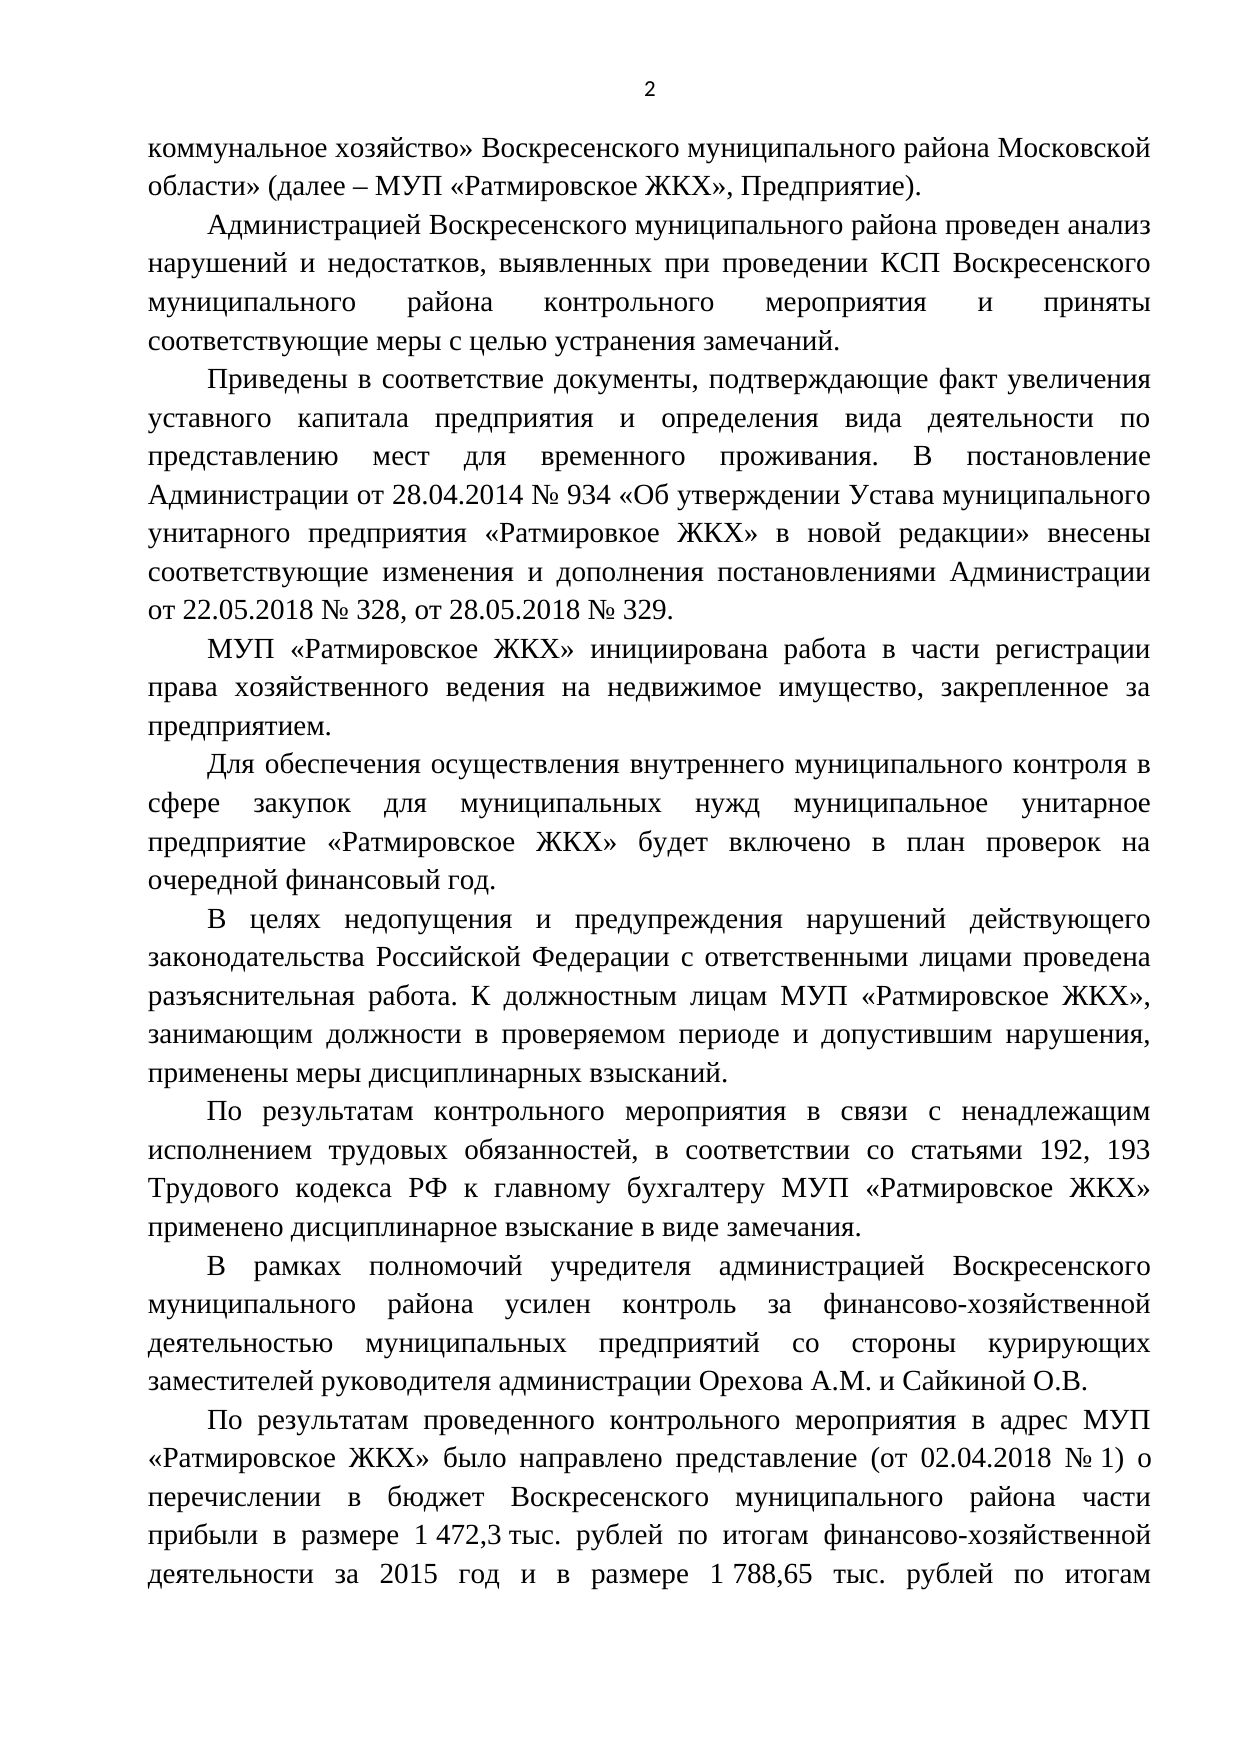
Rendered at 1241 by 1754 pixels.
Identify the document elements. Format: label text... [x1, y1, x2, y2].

text В рамках полномочий учредителя администрацией Воскресенского муниципального района усилен контроль за финансово-хозяйственной деятельностью муниципальных предприятий со стороны курирующих заместителей руководителя администрации Орехова А.М. и Сайкиной О.В. [148, 1248, 1152, 1397]
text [148, 1402, 1152, 1589]
text Для обеспечения осуществления внутреннего муниципального контроля в сфере закупок для муниципальных нужд муниципальное унитарное предприятие «Ратмировское ЖКХ» будет включено в план проверок на очередной финансовый год. [148, 747, 1152, 896]
text Администрацией Воскресенского муниципального района проведен анализ нарушений и недостатков, выявленных при проведении КСП Воскресенского муниципального района контрольного мероприятия и приняты соответствующие меры с целью устранения замечаний. [148, 207, 1152, 356]
text По результатам контрольного мероприятия в связи с ненадлежащим исполнением трудовых обязанностей, в соответствии со статьями 192, 193 Трудового кодекса РФ к главному бухгалтеру МУП «Ратмировское ЖКХ» применено дисциплинарное взыскание в виде замечания. [148, 1093, 1152, 1243]
text В целях недопущения и предупреждения нарушений действующего законодательства Российской Федерации с ответственными лицами проведена разъяснительная работа. К должностным лицам МУП «Ратмировское ЖКХ», занимающим должности в проверяемом периоде и допустившим нарушения, применены меры дисциплинарных взысканий. [148, 901, 1152, 1088]
text Приведены в соответствие документы, подтверждающие факт увеличения уставного капитала предприятия и определения вида деятельности по представлению мест для временного проживания. В постановление Администрации от 28.04.2014 № 934 «Об утверждении Устава муниципального унитарного предприятия «Ратмировкое ЖКХ» в новой редакции» внесены соответствующие изменения и дополнения постановлениями Администрации от 22.05.2018 № 328, от 28.05.2018 № 329. [148, 361, 1152, 626]
text МУП «Ратмировское ЖКХ» инициирована работа в части регистрации права хозяйственного ведения на недвижимое имущество, закрепленное за предприятием. [148, 631, 1152, 742]
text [148, 130, 1152, 202]
